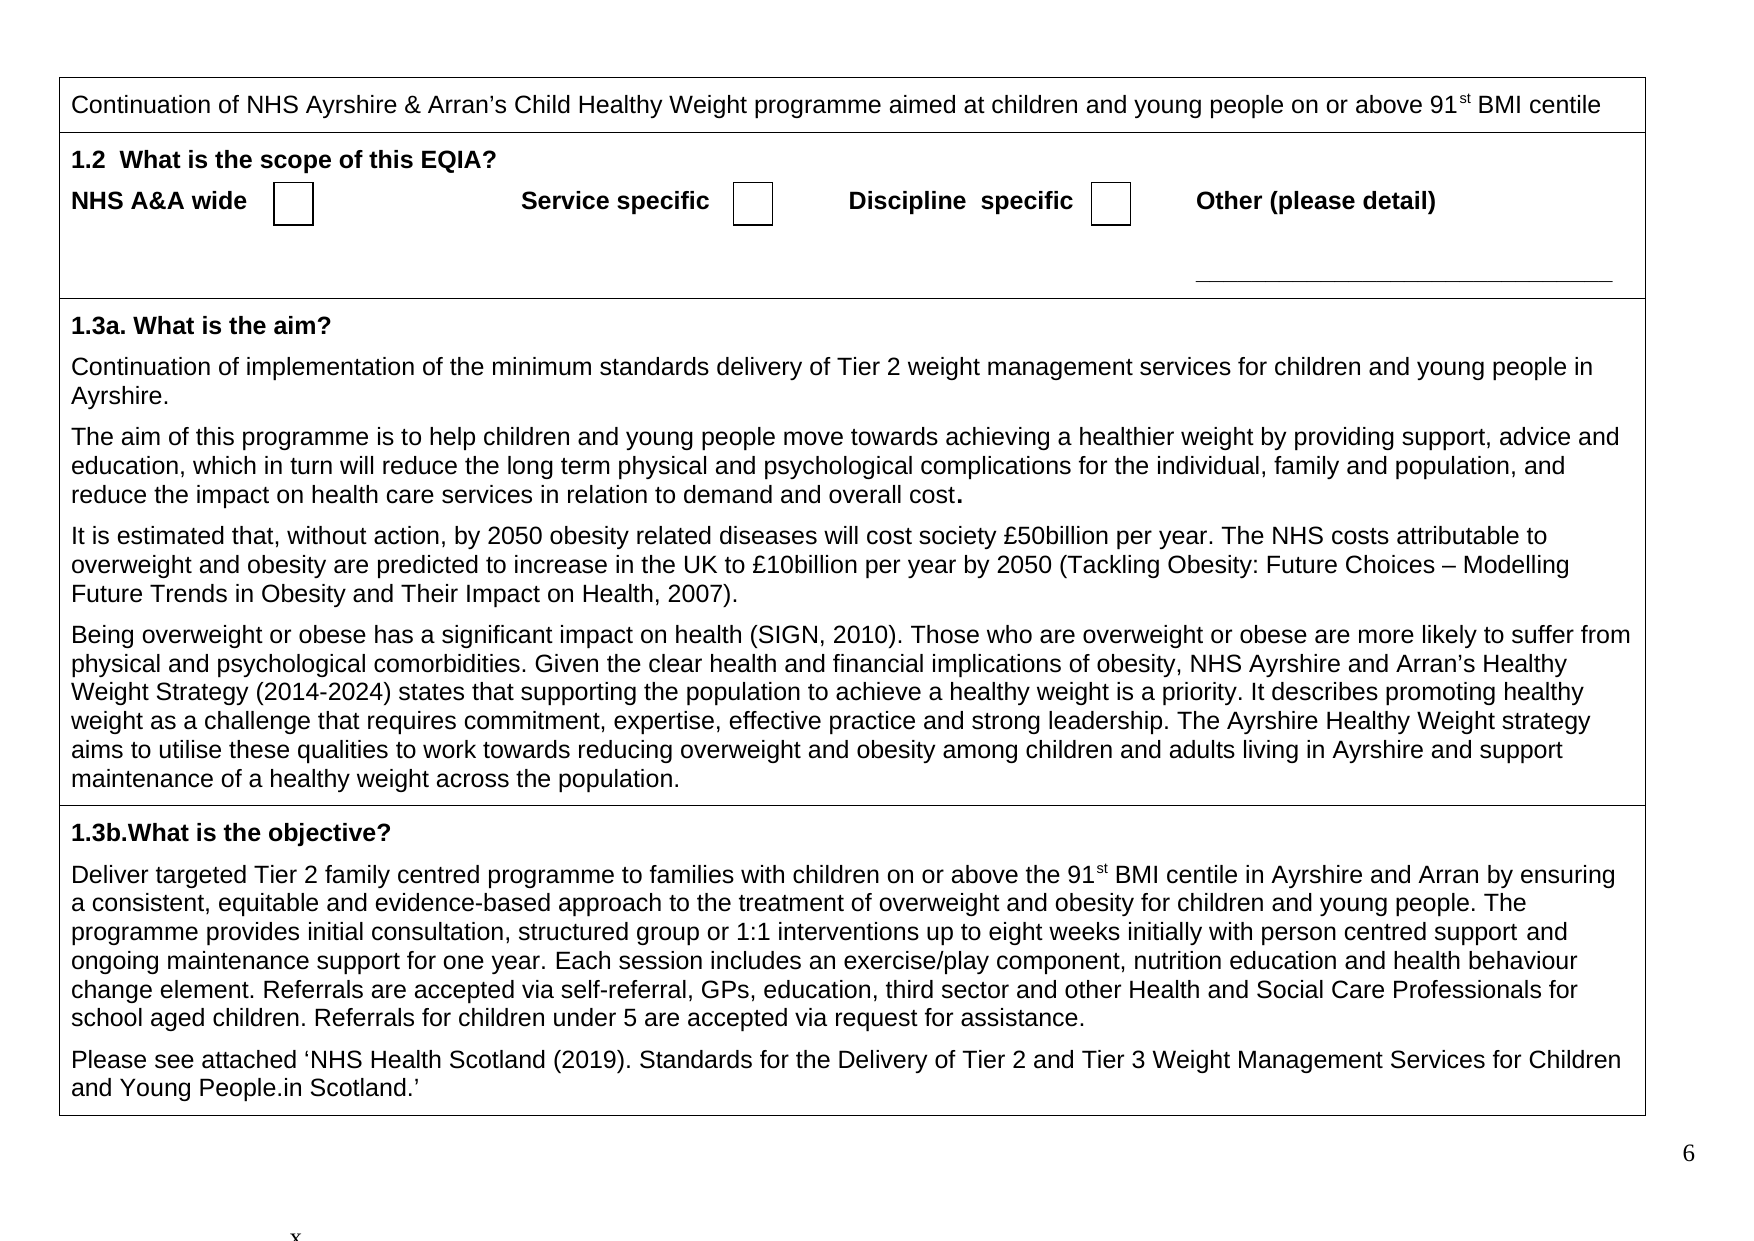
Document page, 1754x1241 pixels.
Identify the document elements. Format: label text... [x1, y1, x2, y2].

table_cell 1.3a. What is the aim? Continuation of implementation of the minimum standards delivery of Tier 2 weight management services for children and young people in Ayrshire. The aim of this programme is to help children and young people move towards achieving a healthier weight by providing support, advice and education, which in turn will reduce the long term physical and psychological complications for the individual, family and population, and reduce the impact on health care services in relation to demand and overall cost. It is estimated that, without action, by 2050 obesity related diseases will cost society £50billion per year. The NHS costs attributable to overweight and obesity are predicted to increase in the UK to £10billion per year by 2050 (Tackling Obesity: Future Choices – Modelling Future Trends in Obesity and Their Impact on Health, 2007). Being overweight or obese has a significant impact on health (SIGN, 2010). Those who are overweight or obese are more likely to suffer from physical and psychological comorbidities. Given the clear health and financial implications of obesity, NHS Ayrshire and Arran’s Healthy Weight Strategy (2014-2024) states that supporting the population to achieve a healthy weight is a priority. It describes promoting healthy weight as a challenge that requires commitment, expertise, effective practice and strong leadership. The Ayrshire Healthy Weight strategy aims to utilise these qualities to work towards reducing overweight and obesity among children and adults living in Ayrshire and support maintenance of a healthy weight across the population. [60, 299, 1645, 805]
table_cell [60, 806, 1645, 1115]
table_cell 1.2 What is the scope of this EQIA? NHS A&A wide Service specific Discipline specific Other (please detail) ______________________________ [60, 133, 1645, 298]
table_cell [60, 78, 1645, 132]
